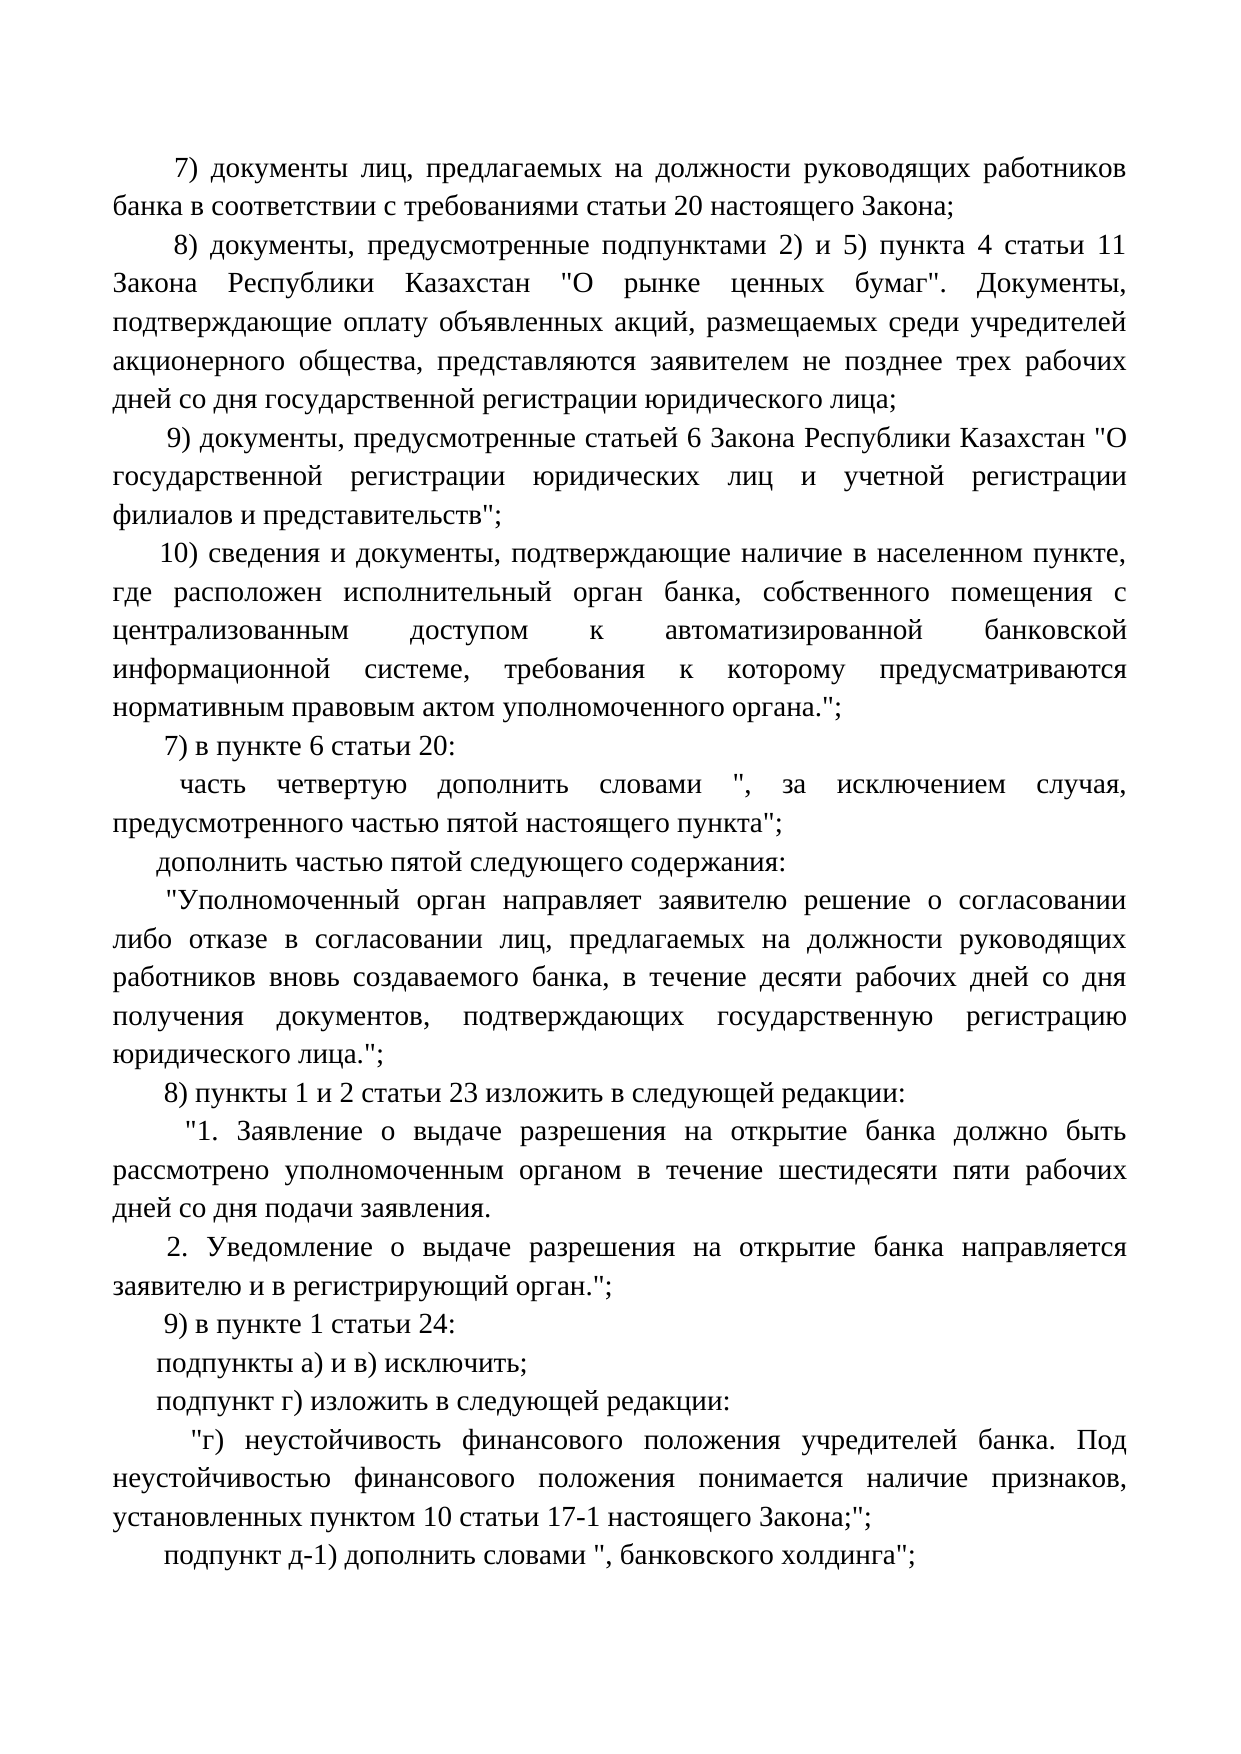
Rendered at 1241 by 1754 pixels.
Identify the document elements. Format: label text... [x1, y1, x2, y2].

text подпункты а) и в) исключить; [112, 1345, 1128, 1378]
text 7) в пункте 6 статьи 20: [112, 728, 1128, 762]
text 8) документы, предусмотренные подпунктами 2) и 5) пункта 4 статьи 11 Закона Республики Казахстан "О рынке ценных бумаг". Документы, подтверждающие оплату объявленных акций, размещаемых среди учредителей акционерного общества, представляются заявителем не позднее трех рабочих дней со дня государственной регистрации юридического лица; [112, 227, 1128, 415]
text часть четвертую дополнить словами ", за исключением случая, предусмотренного частью пятой настоящего пункта"; [112, 767, 1128, 839]
text подпункт г) изложить в следующей редакции: [112, 1383, 1128, 1417]
text 10) сведения и документы, подтверждающие наличие в населенном пункте, где расположен исполнительный орган банка, собственного помещения с централизованным доступом к автоматизированной банковской информационной системе, требования к которому предусматриваются нормативным правовым актом уполномоченного органа."; [112, 535, 1128, 723]
text "г) неустойчивость финансового положения учредителей банка. Под неустойчивостью финансового положения понимается наличие признаков, установленных пунктом 10 статьи 17-1 настоящего Закона;"; [112, 1422, 1128, 1532]
text 9) в пункте 1 статьи 24: [112, 1306, 1128, 1340]
text дополнить частью пятой следующего содержания: [112, 844, 1128, 877]
text 9) документы, предусмотренные статьей 6 Закона Республики Казахстан "О государственной регистрации юридических лиц и учетной регистрации филиалов и представительств"; [112, 420, 1128, 530]
text "Уполномоченный орган направляет заявителю решение о согласовании либо отказе в согласовании лиц, предлагаемых на должности руководящих работников вновь создаваемого банка, в течение десяти рабочих дней со дня получения документов, подтверждающих государственную регистрацию юридического лица."; [112, 882, 1128, 1070]
text 8) пункты 1 и 2 статьи 23 изложить в следующей редакции: [112, 1075, 1128, 1108]
text "1. Заявление о выдаче разрешения на открытие банка должно быть рассмотрено уполномоченным органом в течение шестидесяти пяти рабочих дней со дня подачи заявления. [112, 1113, 1128, 1224]
text подпункт д-1) дополнить словами ", банковского холдинга"; [112, 1537, 1128, 1571]
text 2. Уведомление о выдаче разрешения на открытие банка направляется заявителю и в регистрирующий орган."; [112, 1229, 1128, 1301]
text 7) документы лиц, предлагаемых на должности руководящих работников банка в соответствии с требованиями статьи 20 настоящего Закона; [112, 150, 1128, 222]
